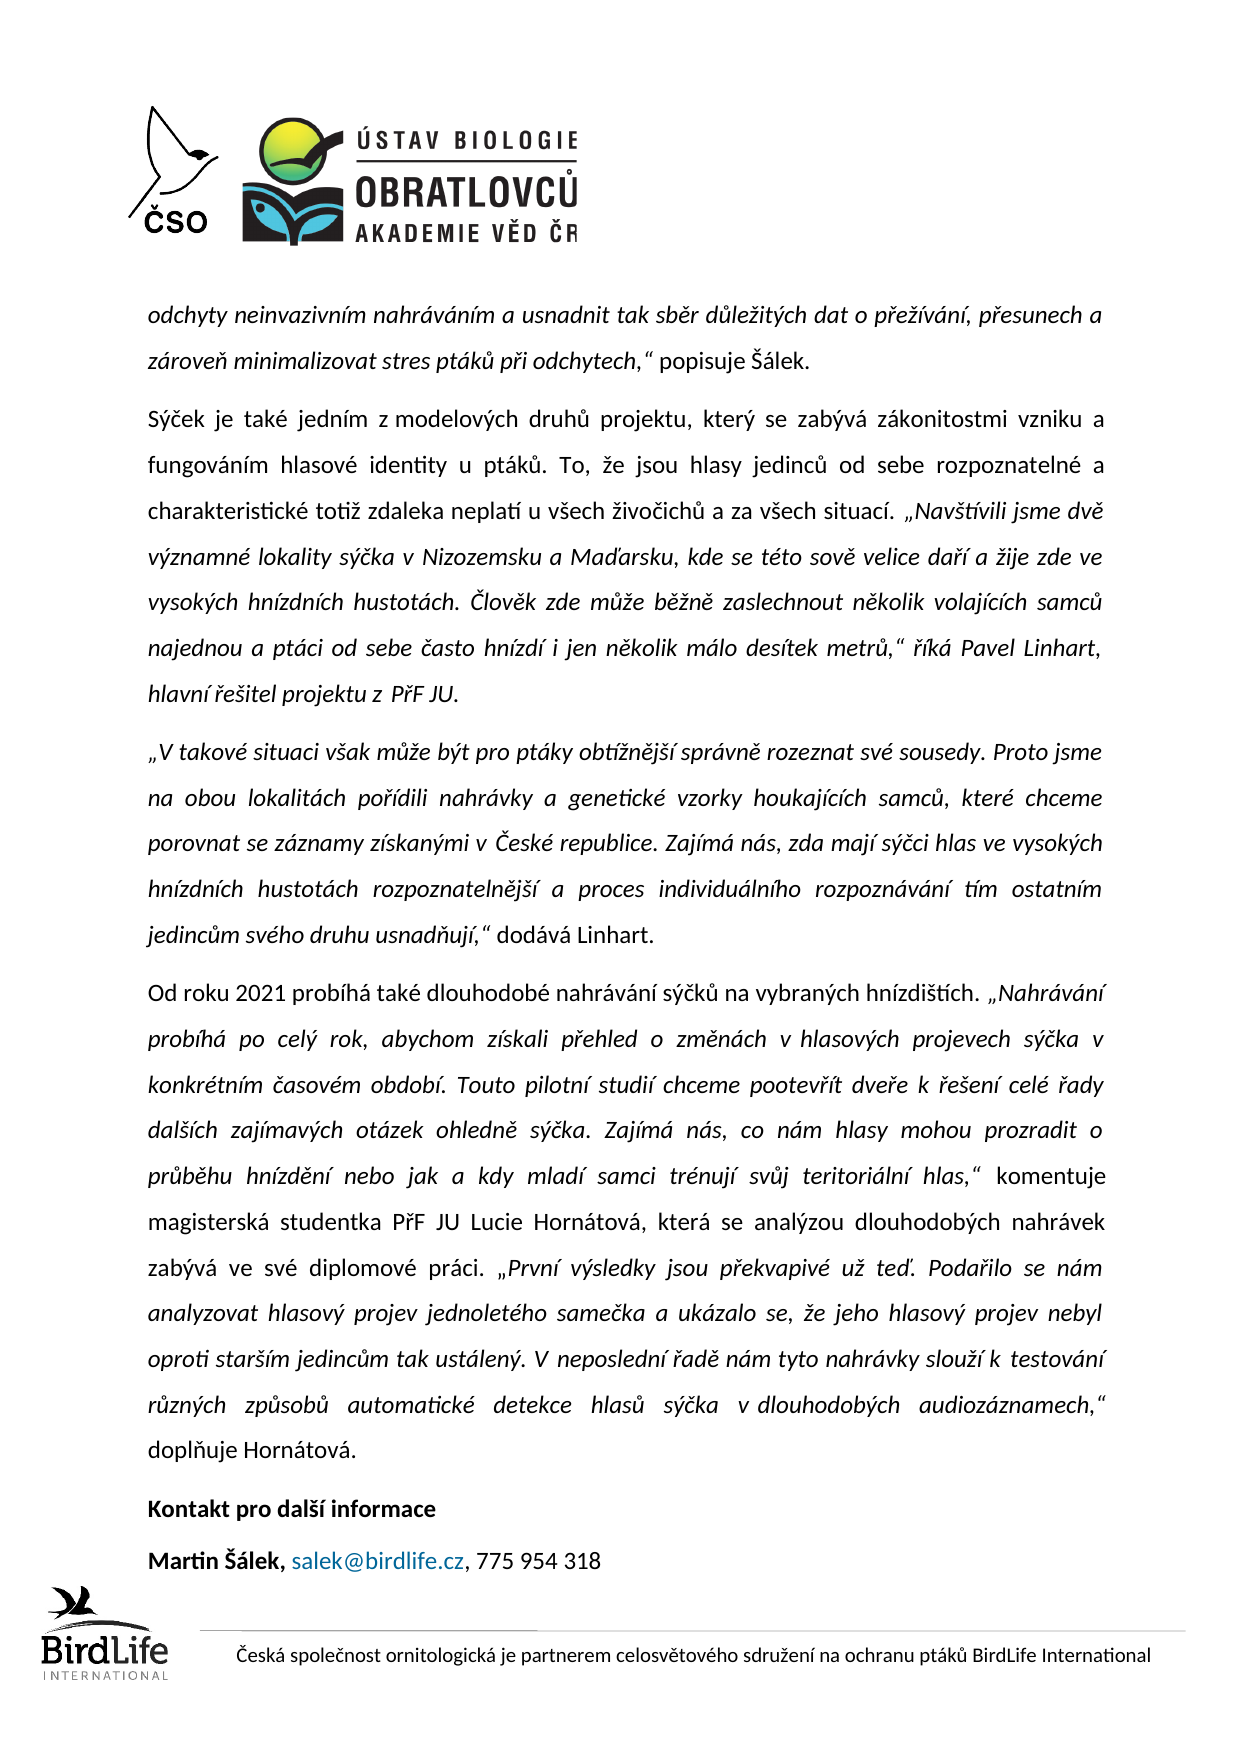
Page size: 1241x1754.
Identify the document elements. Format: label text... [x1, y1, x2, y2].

text Od roku 2021 probíhá také dlouhodobé nahrávání sýčků na vybraných hnízdištích. „Nahrávání probíhá po celý rok, abychom získali přehled o změnách v hlasových projevech sýčka v konkrétním časovém období. Touto pilotní studií chceme pootevřít dveře k řešení celé řady dalších zajímavých otázek ohledně sýčka. Zajímá nás, co nám hlasy mohou prozradit o průběhu hnízdění nebo jak a kdy mladí samci trénují svůj teritoriální hlas,“ komentuje magisterská studentka PřF JU Lucie Hornátová, která se analýzou dlouhodobých nahrávek zabývá ve své diplomové práci. „První výsledky jsou překvapivé už teď. Podařilo se nám analyzovat hlasový projev jednoletého samečka a ukázalo se, že jeho hlasový projev nebyl oproti starším jedincům tak ustálený. V neposlední řadě nám tyto nahrávky slouží k testování různých způsobů automatické detekce hlasů sýčka v dlouhodobých audiozáznamech,“ doplňuje Hornátová. [148, 977, 1106, 1465]
text Sýček je také jedním z modelových druhů projektu, který se zabývá zákonitostmi vzniku a fungováním hlasové identity u ptáků. To, že jsou hlasy jedinců od sebe rozpoznatelné a charakteristické totiž zdaleka neplatí u všech živočichů a za všech situací. „Navštívili jsme dvě významné lokality sýčka v Nizozemsku a Maďarsku, kde se této sově velice daří a žije zde ve vysokých hnízdních hustotách. Člověk zde může běžně zaslechnout několik volajících samců najednou a ptáci od sebe často hnízdí i jen několik málo desítek metrů,“ říká Pavel Linhart, hlavní řešitel projektu z PřF JU. [148, 403, 1106, 708]
text Kontakt pro další informace [148, 1493, 1106, 1523]
picture [123, 101, 224, 236]
picture [41, 1586, 168, 1680]
text „V takové situaci však může být pro ptáky obtížnější správně rozeznat své sousedy. Proto jsme na obou lokalitách pořídili nahrávky a genetické vzorky houkajících samců, které chceme porovnat se záznamy získanými v České republice. Zajímá nás, zda mají sýčci hlas ve vysokých hnízdních hustotách rozpoznatelnější a proces individuálního rozpoznávání tím ostatním jedincům svého druhu usnadňují,“ dodává Linhart. [148, 736, 1106, 949]
picture [242, 117, 577, 246]
text Martin Šálek, salek@birdlife.cz, 775 954 318 [148, 1545, 1106, 1575]
